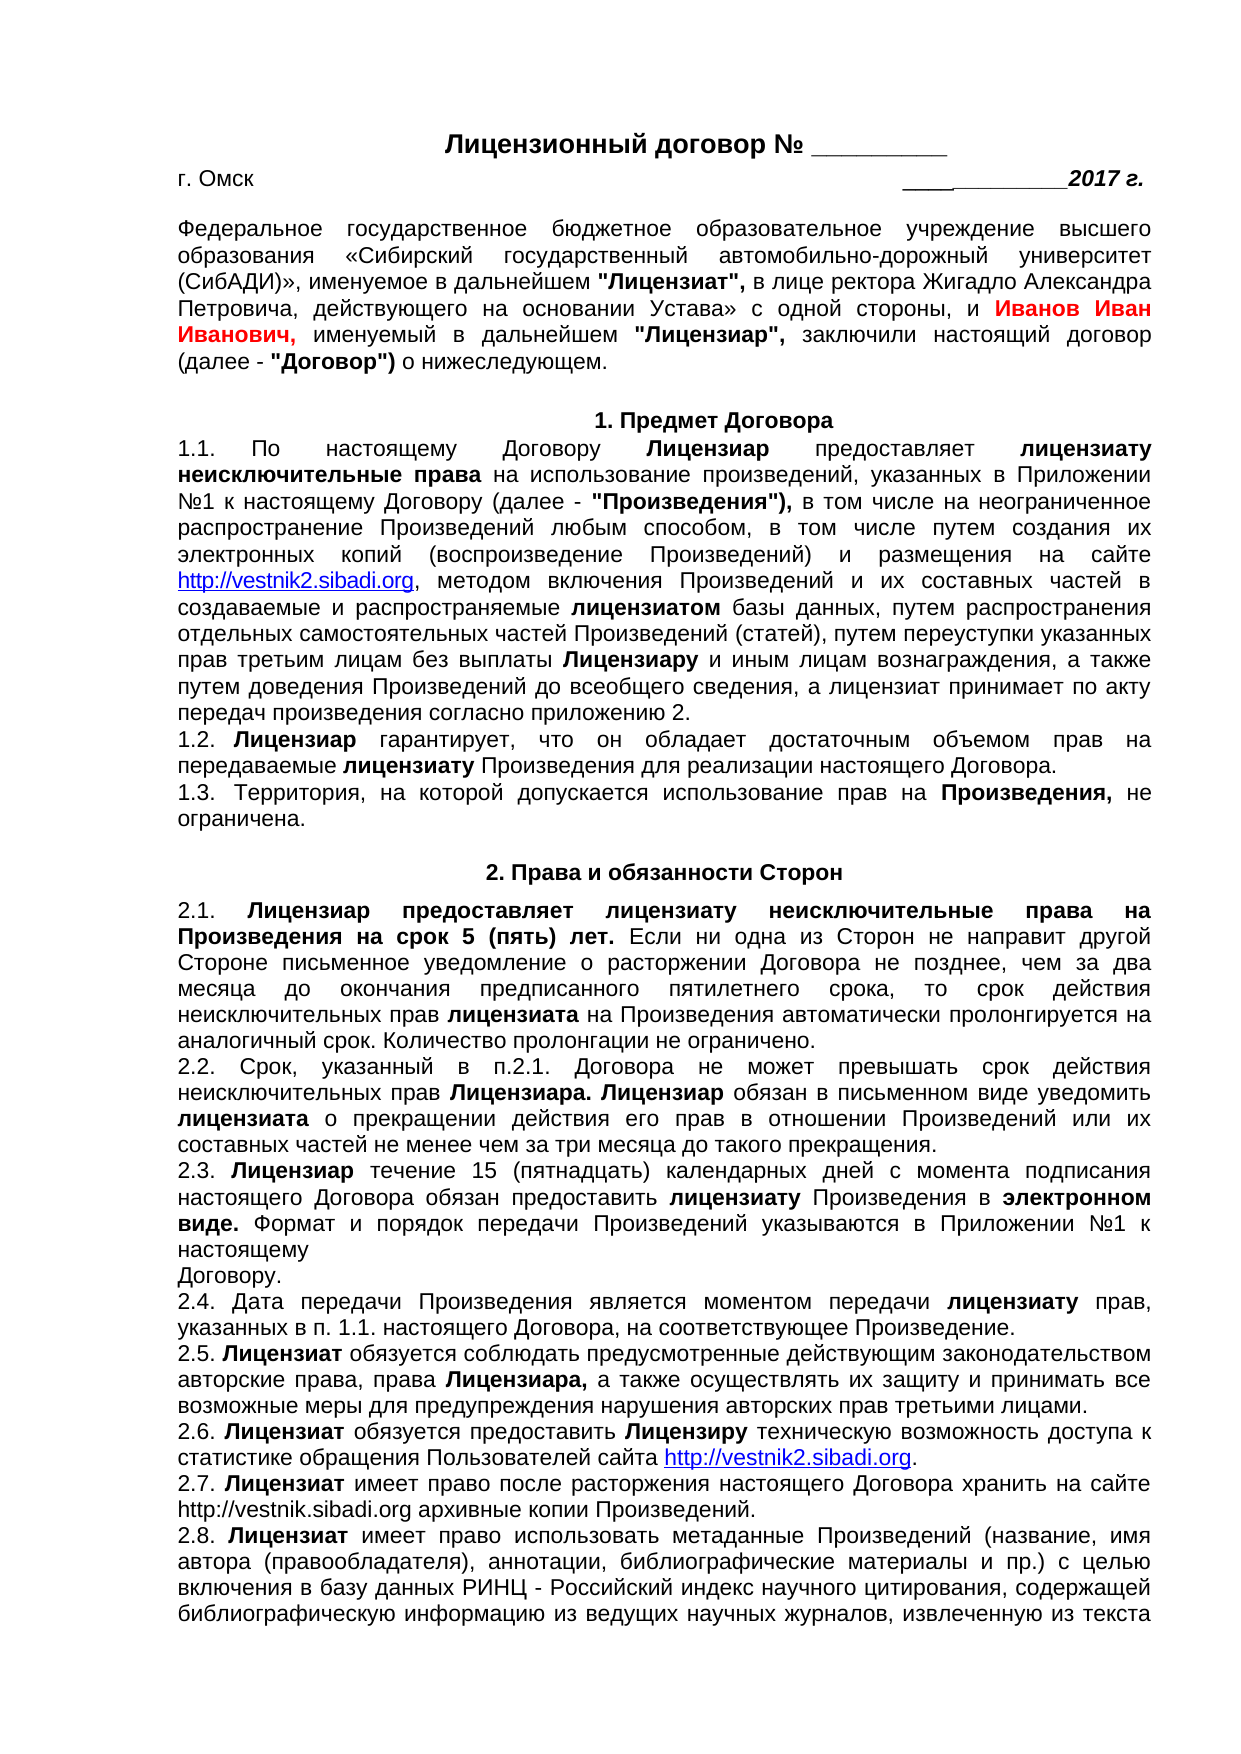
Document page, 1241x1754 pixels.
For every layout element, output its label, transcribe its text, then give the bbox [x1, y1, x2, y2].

text 2.7. Лицензиат имеет право после расторжения настоящего Договора хранить на сайте http://vestnik.sibadi.org архивные копии Произведений. [177, 1471, 1152, 1523]
text 2.3. Лицензиар течение 15 (пятнадцать) календарных дней с момента подписания настоящего Договора обязан предоставить лицензиату Произведения в электронном виде. Формат и порядок передачи Произведений указываются в Приложении №1 к настоящему Договору. [177, 1158, 1152, 1288]
text 2.5. Лицензиат обязуется соблюдать предусмотренные действующим законодательством авторские права, права Лицензиара, а также осуществлять их защиту и принимать все возможные меры для предупреждения нарушения авторских прав третьими лицами. [177, 1340, 1152, 1418]
text 2.4. Дата передачи Произведения является моментом передачи лицензиату прав, указанных в п. 1.1. настоящего Договора, на соответствующее Произведение. [177, 1288, 1152, 1340]
text 2.2. Срок, указанный в п.2.1. Договора не может превышать срок действия неисключительных прав Лицензиара. Лицензиар обязан в письменном виде уведомить лицензиата о прекращении действия его прав в отношении Произведений или их составных частей не менее чем за три месяца до такого прекращения. [177, 1054, 1152, 1158]
text Лицензионный договор № _________ [445, 128, 1152, 159]
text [177, 1523, 1152, 1627]
text 2.1. Лицензиар предоставляет лицензиату неисключительные права на Произведения на срок 5 (пять) лет. Если ни одна из Сторон не направит другой Стороне письменное уведомление о расторжении Договора не позднее, чем за два месяца до окончания предписанного пятилетнего срока, то срок действия неисключительных прав лицензиата на Произведения автоматически пролонгируется на аналогичный срок. Количество пролонгации не ограничено. [177, 898, 1152, 1054]
text 1.1. По настоящему Договору Лицензиар предоставляет лицензиату неисключительные права на использование произведений, указанных в Приложении №1 к настоящему Договору (далее - "Произведения"), в том числе на неограниченное распространение Произведений любым способом, в том числе путем создания их электронных копий (воспроизведение Произведений) и размещения на сайте http://vestnik2.sibadi.org, методом включения Произведений и их составных частей в создаваемые и распространяемые лицензиатом базы данных, путем распространения отдельных самостоятельных частей Произведений (статей), путем переуступки указанных прав третьим лицам без выплаты Лицензиару и иным лицам вознаграждения, а также путем доведения Произведений до всеобщего сведения, а лицензиат принимает по акту передач произведения согласно приложению 2. [177, 435, 1152, 726]
text 1.2. Лицензиар гарантирует, что он обладает достаточным объемом прав на передаваемые лицензиату Произведения для реализации настоящего Договора. [177, 726, 1152, 779]
text 2. Права и обязанности Сторон [177, 859, 1152, 885]
text 1.3. Территория, на которой допускается использование прав на Произведения, не ограничена. [177, 779, 1152, 832]
text 1. Предмет Договора [594, 407, 1152, 433]
text Федеральное государственное бюджетное образовательное учреждение высшего образования «Сибирский государственный автомобильно-дорожный университет (СибАДИ)», именуемое в дальнейшем "Лицензиат", в лице ректора Жигадло Александра Петровича, действующего на основании Устава» с одной стороны, и Иванов Иван Иванович, именуемый в дальнейшем "Лицензиар", заключили настоящий договор (далее - "Договор") о нижеследующем. [177, 216, 1152, 374]
text г. Омск _____________2017 г. [177, 165, 1152, 191]
text 2.6. Лицензиат обязуется предоставить Лицензиру техническую возможность доступа к статистике обращения Пользователей сайта http://vestnik2.sibadi.org. [177, 1418, 1152, 1471]
